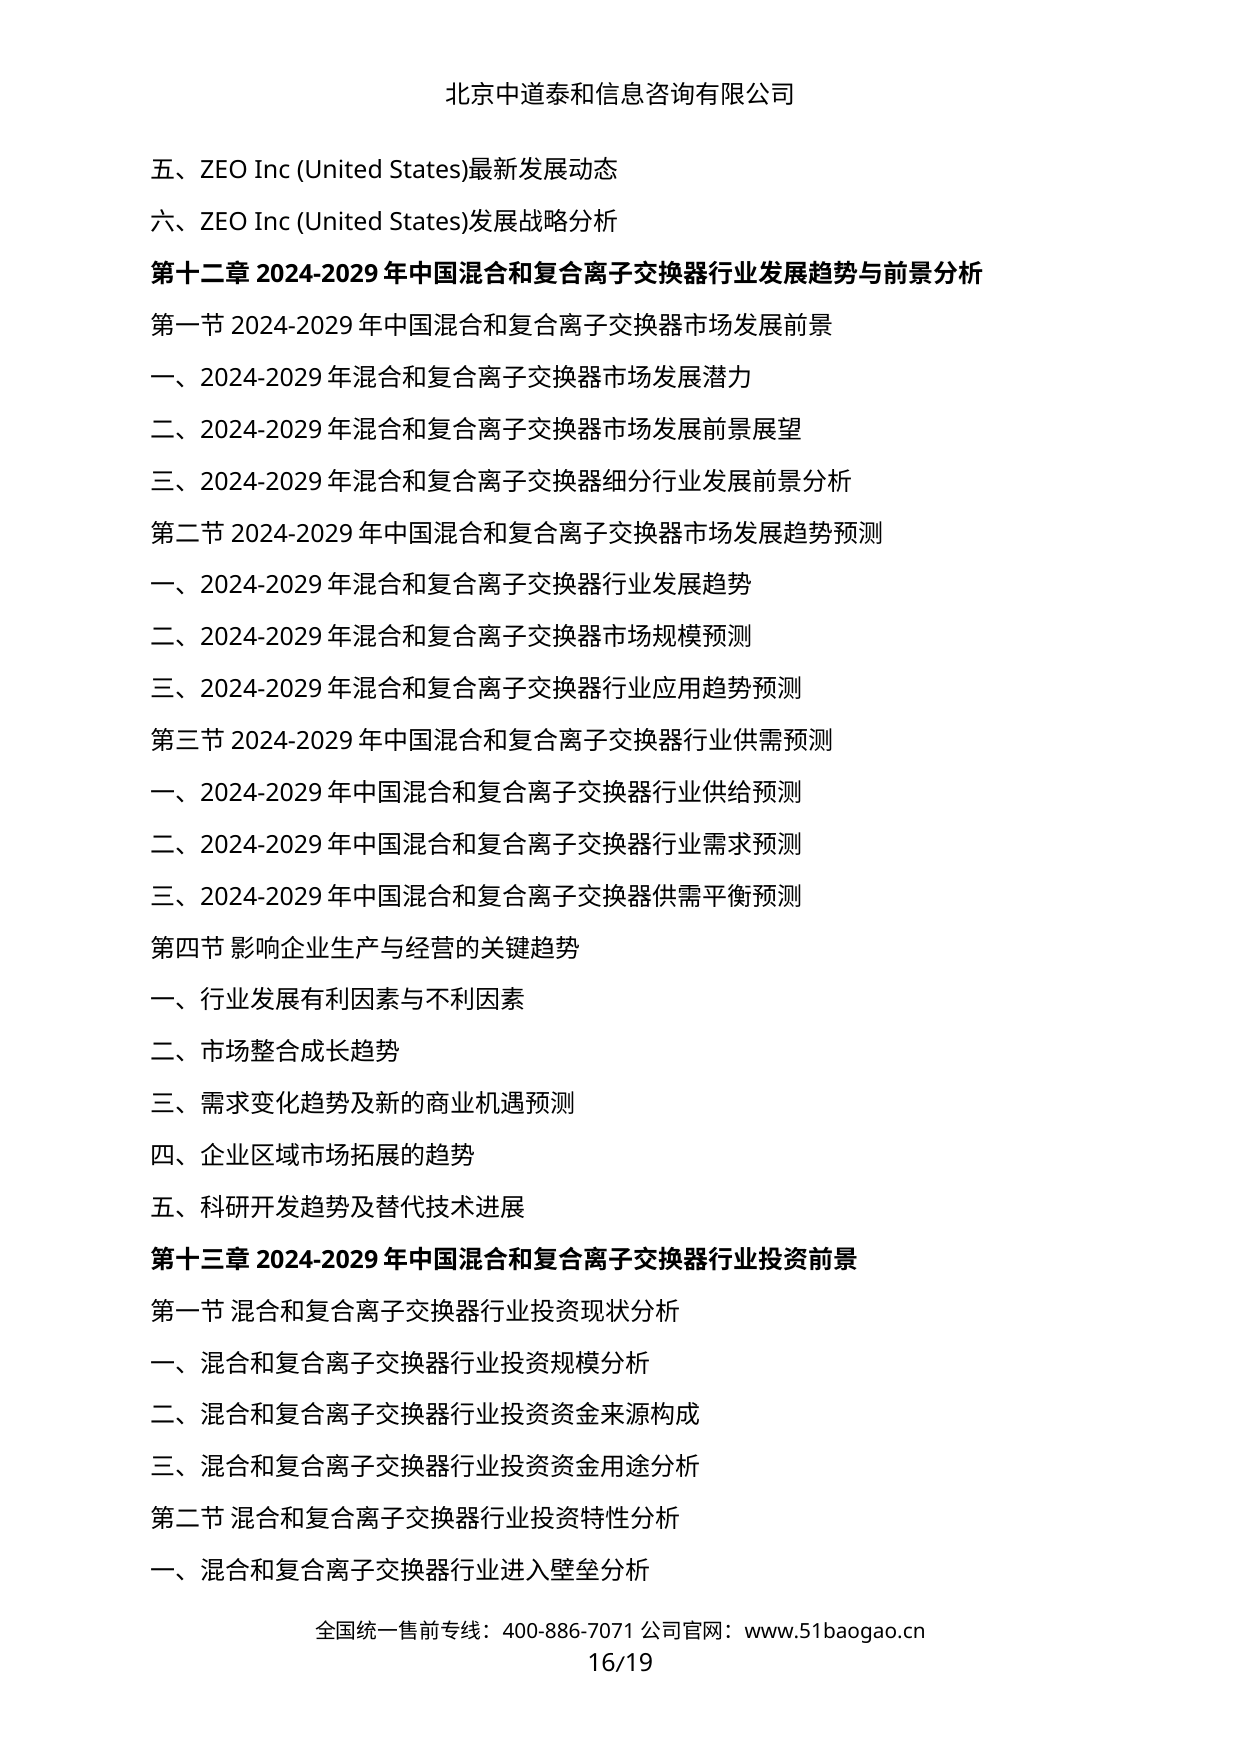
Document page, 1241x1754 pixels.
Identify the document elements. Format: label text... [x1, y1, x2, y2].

text 一、2024-2029年中国混合和复合离子交换器行业供给预测 [150, 772, 1090, 809]
text 第十二章 2024-2029年中国混合和复合离子交换器行业发展趋势与前景分析 [150, 254, 1090, 290]
text 四、企业区域市场拓展的趋势 [150, 1136, 1090, 1172]
text 第二节 2024-2029年中国混合和复合离子交换器市场发展趋势预测 [150, 513, 1090, 549]
text 一、混合和复合离子交换器行业进入壁垒分析 [150, 1551, 1090, 1587]
text 第一节 2024-2029年中国混合和复合离子交换器市场发展前景 [150, 306, 1090, 342]
text 二、市场整合成长趋势 [150, 1032, 1090, 1068]
text 五、ZEO Inc (United States)最新发展动态 [150, 150, 1090, 186]
text 第一节 混合和复合离子交换器行业投资现状分析 [150, 1291, 1090, 1327]
text 三、2024-2029年中国混合和复合离子交换器供需平衡预测 [150, 876, 1090, 912]
text 一、混合和复合离子交换器行业投资规模分析 [150, 1343, 1090, 1379]
text 第二节 混合和复合离子交换器行业投资特性分析 [150, 1499, 1090, 1535]
text 三、需求变化趋势及新的商业机遇预测 [150, 1084, 1090, 1120]
text 二、2024-2029年中国混合和复合离子交换器行业需求预测 [150, 824, 1090, 861]
text 二、2024-2029年混合和复合离子交换器市场发展前景展望 [150, 409, 1090, 446]
text 六、ZEO Inc (United States)发展战略分析 [150, 202, 1090, 238]
text 一、行业发展有利因素与不利因素 [150, 980, 1090, 1016]
text 三、2024-2029年混合和复合离子交换器行业应用趋势预测 [150, 669, 1090, 705]
text 第三节 2024-2029年中国混合和复合离子交换器行业供需预测 [150, 721, 1090, 757]
text 二、混合和复合离子交换器行业投资资金来源构成 [150, 1395, 1090, 1431]
text 三、混合和复合离子交换器行业投资资金用途分析 [150, 1447, 1090, 1483]
text 一、2024-2029年混合和复合离子交换器市场发展潜力 [150, 357, 1090, 394]
text 五、科研开发趋势及替代技术进展 [150, 1187, 1090, 1224]
text 第四节 影响企业生产与经营的关键趋势 [150, 928, 1090, 964]
text 二、2024-2029年混合和复合离子交换器市场规模预测 [150, 617, 1090, 653]
text 一、2024-2029年混合和复合离子交换器行业发展趋势 [150, 565, 1090, 601]
text 三、2024-2029年混合和复合离子交换器细分行业发展前景分析 [150, 461, 1090, 497]
text 第十三章 2024-2029年中国混合和复合离子交换器行业投资前景 [150, 1239, 1090, 1276]
